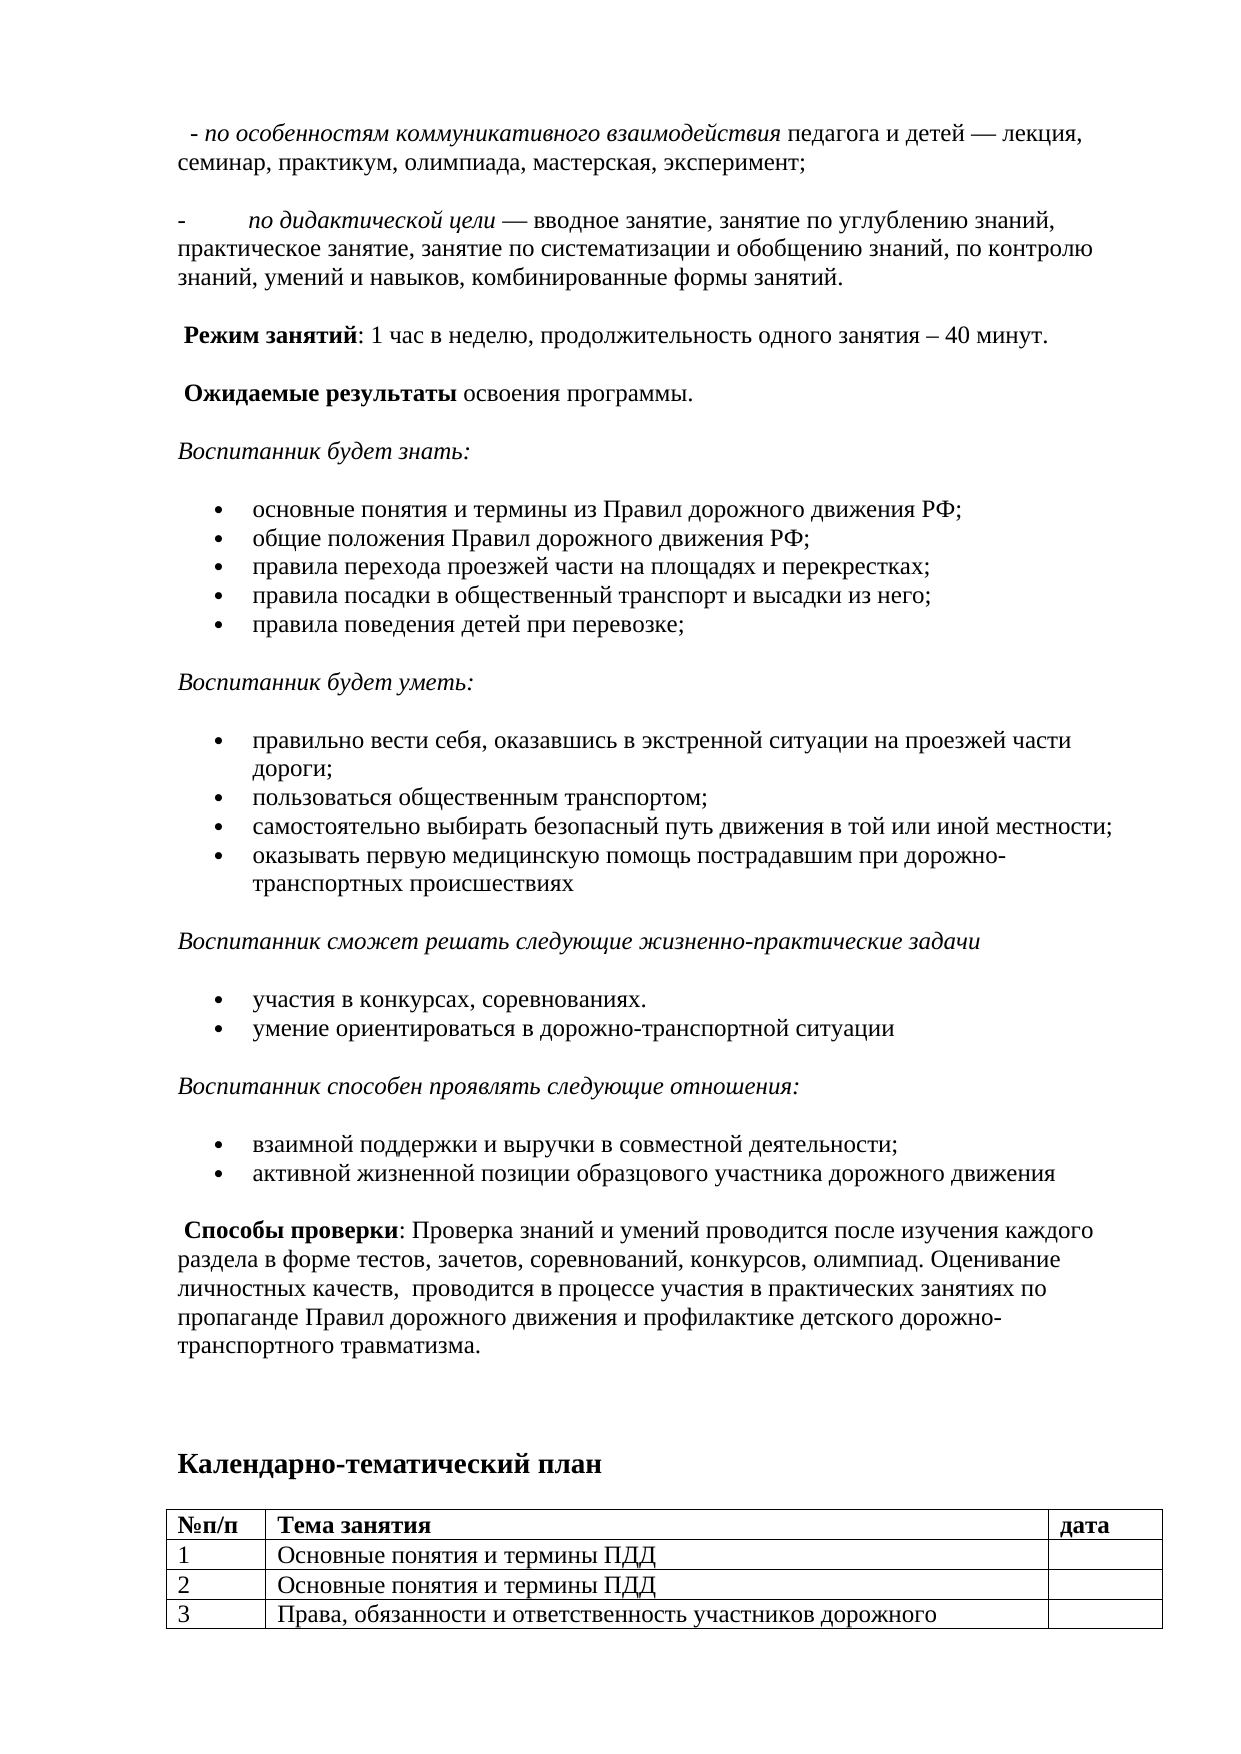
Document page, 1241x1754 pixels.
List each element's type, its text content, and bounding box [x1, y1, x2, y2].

text Режим занятий: 1 час в неделю, продолжительность одного занятия – 40 минут. [177, 320, 1152, 349]
text Воспитанник будет знать: [177, 436, 1152, 465]
text - по дидактической цели — вводное занятие, занятие по углублению знаний, практическое занятие, занятие по систематизации и обобщению знаний, по контролю знаний, умений и навыков, комбинированные формы занятий. [177, 205, 1152, 291]
list умение ориентироваться в дорожно-транспортной ситуации [215, 1013, 1152, 1042]
list правила поведения детей при перевозке; [215, 609, 1152, 638]
list общие положения Правил дорожного движения РФ; [215, 523, 1152, 551]
list основные понятия и термины из Правил дорожного движения РФ; [215, 494, 1152, 523]
list взаимной поддержки и выручки в совместной деятельности; [215, 1129, 1152, 1158]
table_cell 2 [167, 1570, 265, 1598]
text Воспитанник способен проявлять следующие отношения: [177, 1071, 1152, 1100]
table_cell 1 [167, 1540, 265, 1569]
text - по особенностям коммуникативного взаимодействия педагога и детей — лекция, семинар, практикум, олимпиада, мастерская, эксперимент; [177, 118, 1152, 176]
table_cell 3 [167, 1600, 265, 1628]
table_header №п/п [167, 1510, 265, 1539]
table_cell Основные понятия и термины ПДД [266, 1570, 1048, 1598]
table_cell [1049, 1570, 1162, 1598]
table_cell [266, 1600, 1048, 1628]
table_cell [1049, 1540, 1162, 1569]
table_header дата [1049, 1510, 1162, 1539]
list правила перехода проезжей части на площадях и перекрестках; [215, 551, 1152, 580]
text Ожидаемые результаты освоения программы. [177, 378, 1152, 407]
list оказывать первую медицинскую помощь пострадавшим при дорожно-транспортных происшествиях [215, 840, 1152, 897]
table_cell [1049, 1600, 1162, 1628]
list пользоваться общественным транспортом; [215, 782, 1152, 811]
list активной жизненной позиции образцового участника дорожного движения [215, 1158, 1152, 1186]
text Воспитанник сможет решать следующие жизненно-практические задачи [177, 926, 1152, 955]
list правильно вести себя, оказавшись в экстренной ситуации на проезжей части дороги; [215, 725, 1152, 782]
table_header Тема занятия [266, 1510, 1048, 1539]
text Воспитанник будет уметь: [177, 667, 1152, 696]
list самостоятельно выбирать безопасный путь движения в той или иной местности; [215, 811, 1152, 840]
list участия в конкурсах, соревнованиях. [215, 984, 1152, 1013]
text Способы проверки: Проверка знаний и умений проводится после изучения каждого раздела в форме тестов, зачетов, соревнований, конкурсов, олимпиад. Оценивание личностных качеств, проводится в процессе участия в практических занятиях по пропаганде Правил дорожного движения и профилактике детского дорожно-транспортного травматизма. [177, 1216, 1152, 1359]
table_cell Основные понятия и термины ПДД [266, 1540, 1048, 1569]
list правила посадки в общественный транспорт и высадки из него; [215, 580, 1152, 609]
text Календарно-тематический план [177, 1446, 1152, 1480]
